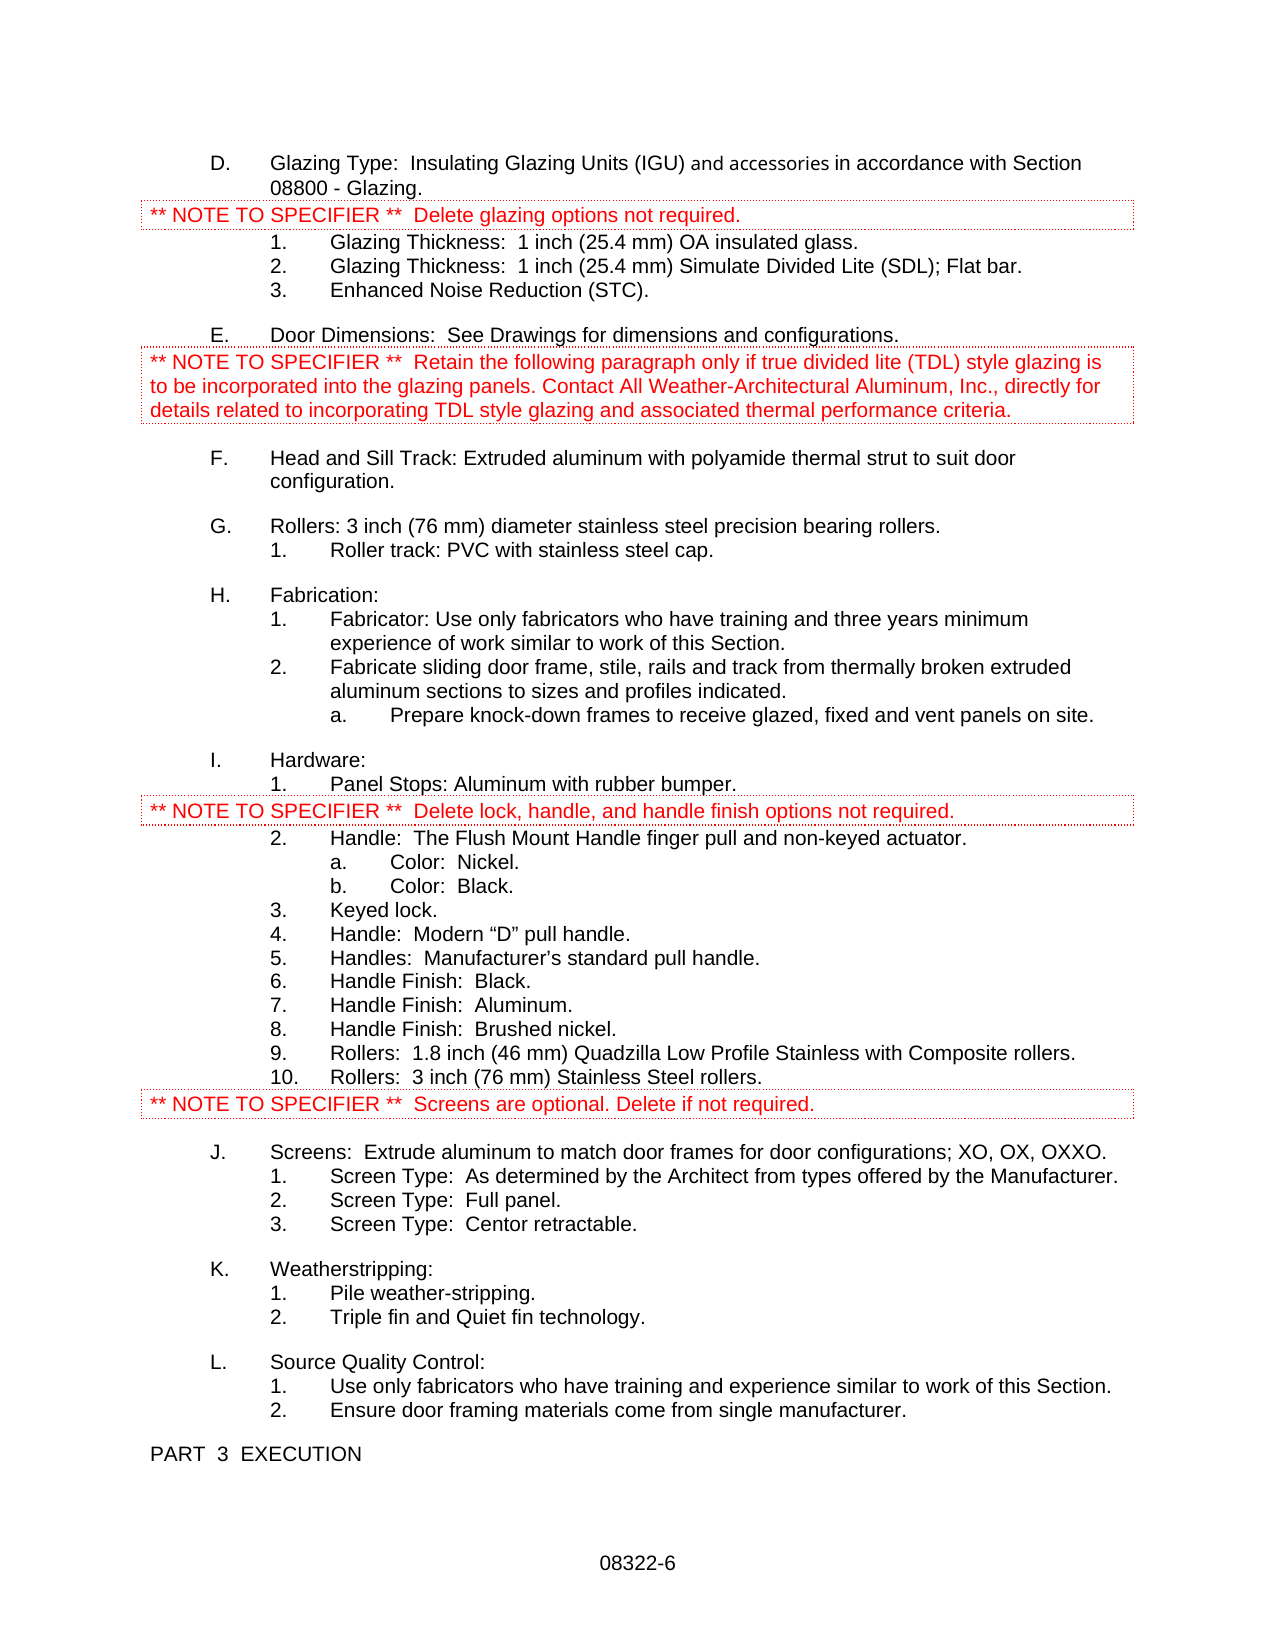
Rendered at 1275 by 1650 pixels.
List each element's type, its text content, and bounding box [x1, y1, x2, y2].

text Screen Type: Centor retractable. [270, 1212, 1125, 1236]
text ** NOTE TO SPECIFIER ** Delete glazing options not required. [141, 199, 1134, 230]
text Handle Finish: Black. [270, 969, 1125, 993]
text Screen Type: Full panel. [270, 1188, 1125, 1212]
text Door Dimensions: See Drawings for dimensions and configurations. [210, 322, 1125, 346]
text Handle Finish: Brushed nickel. [270, 1017, 1125, 1041]
text Prepare knock-down frames to receive glazed, fixed and vent panels on site. [330, 703, 1125, 727]
text Pile weather-stripping. [270, 1281, 1125, 1305]
text Screen Type: As determined by the Architect from types offered by the Manufacturer. [270, 1164, 1125, 1188]
text Head and Sill Track: Extruded aluminum with polyamide thermal strut to suit door configuration. [210, 445, 1125, 493]
text Panel Stops: Aluminum with rubber bumper. [270, 771, 1125, 795]
text Enhanced Noise Reduction (STC). [270, 278, 1125, 302]
text Fabricator: Use only fabricators who have training and three years minimum experience of work similar to work of this Section. [270, 607, 1125, 655]
text Triple fin and Quiet fin technology. [270, 1305, 1125, 1329]
text Rollers: 1.8 inch (46 mm) Quadzilla Low Profile Stainless with Composite rollers. [270, 1041, 1125, 1065]
text ** NOTE TO SPECIFIER ** Delete lock, handle, and handle finish options not required. [141, 795, 1134, 826]
text Rollers: 3 inch (76 mm) diameter stainless steel precision bearing rollers. [210, 514, 1125, 538]
text Color: Nickel. [330, 849, 1125, 873]
text ** NOTE TO SPECIFIER ** Retain the following paragraph only if true divided lite (TDL) style glazing is to be incorporated into the glazing panels. Contact All Weather-Architectural Aluminum, Inc., directly for details related to incorporating TDL style glazing and associated thermal performance criteria. [141, 346, 1134, 424]
text Glazing Thickness: 1 inch (25.4 mm) OA insulated glass. [270, 230, 1125, 254]
text Handle Finish: Aluminum. [270, 993, 1125, 1017]
text Glazing Thickness: 1 inch (25.4 mm) Simulate Divided Lite (SDL); Flat bar. [270, 254, 1125, 278]
text Hardware: [210, 747, 1125, 771]
text Roller track: PVC with stainless steel cap. [270, 538, 1125, 562]
text Weatherstripping: [210, 1257, 1125, 1281]
text Screens: Extrude aluminum to match door frames for door configurations; XO, OX, OXXO. [210, 1140, 1125, 1164]
text Fabrication: [210, 583, 1125, 607]
text Rollers: 3 inch (76 mm) Stainless Steel rollers. [270, 1065, 1125, 1089]
text Handle: Modern “D” pull handle. [270, 921, 1125, 945]
text Color: Black. [330, 873, 1125, 897]
text Use only fabricators who have training and experience similar to work of this Section. [270, 1373, 1125, 1397]
text Handle: The Flush Mount Handle finger pull and non-keyed actuator. [270, 826, 1125, 849]
text Fabricate sliding door frame, stile, rails and track from thermally broken extruded aluminum sections to sizes and profiles indicated. [270, 655, 1125, 703]
text Handles: Manufacturer’s standard pull handle. [270, 945, 1125, 969]
text ** NOTE TO SPECIFIER ** Screens are optional. Delete if not required. [141, 1089, 1134, 1119]
text Source Quality Control: [210, 1349, 1125, 1373]
text Ensure door framing materials come from single manufacturer. [270, 1397, 1125, 1421]
text Keyed lock. [270, 897, 1125, 921]
text EXECUTION [150, 1442, 1125, 1466]
text Glazing Type: Insulating Glazing Units (IGU) and accessories in accordance with Section 08800 - Glazing. [210, 150, 1125, 199]
